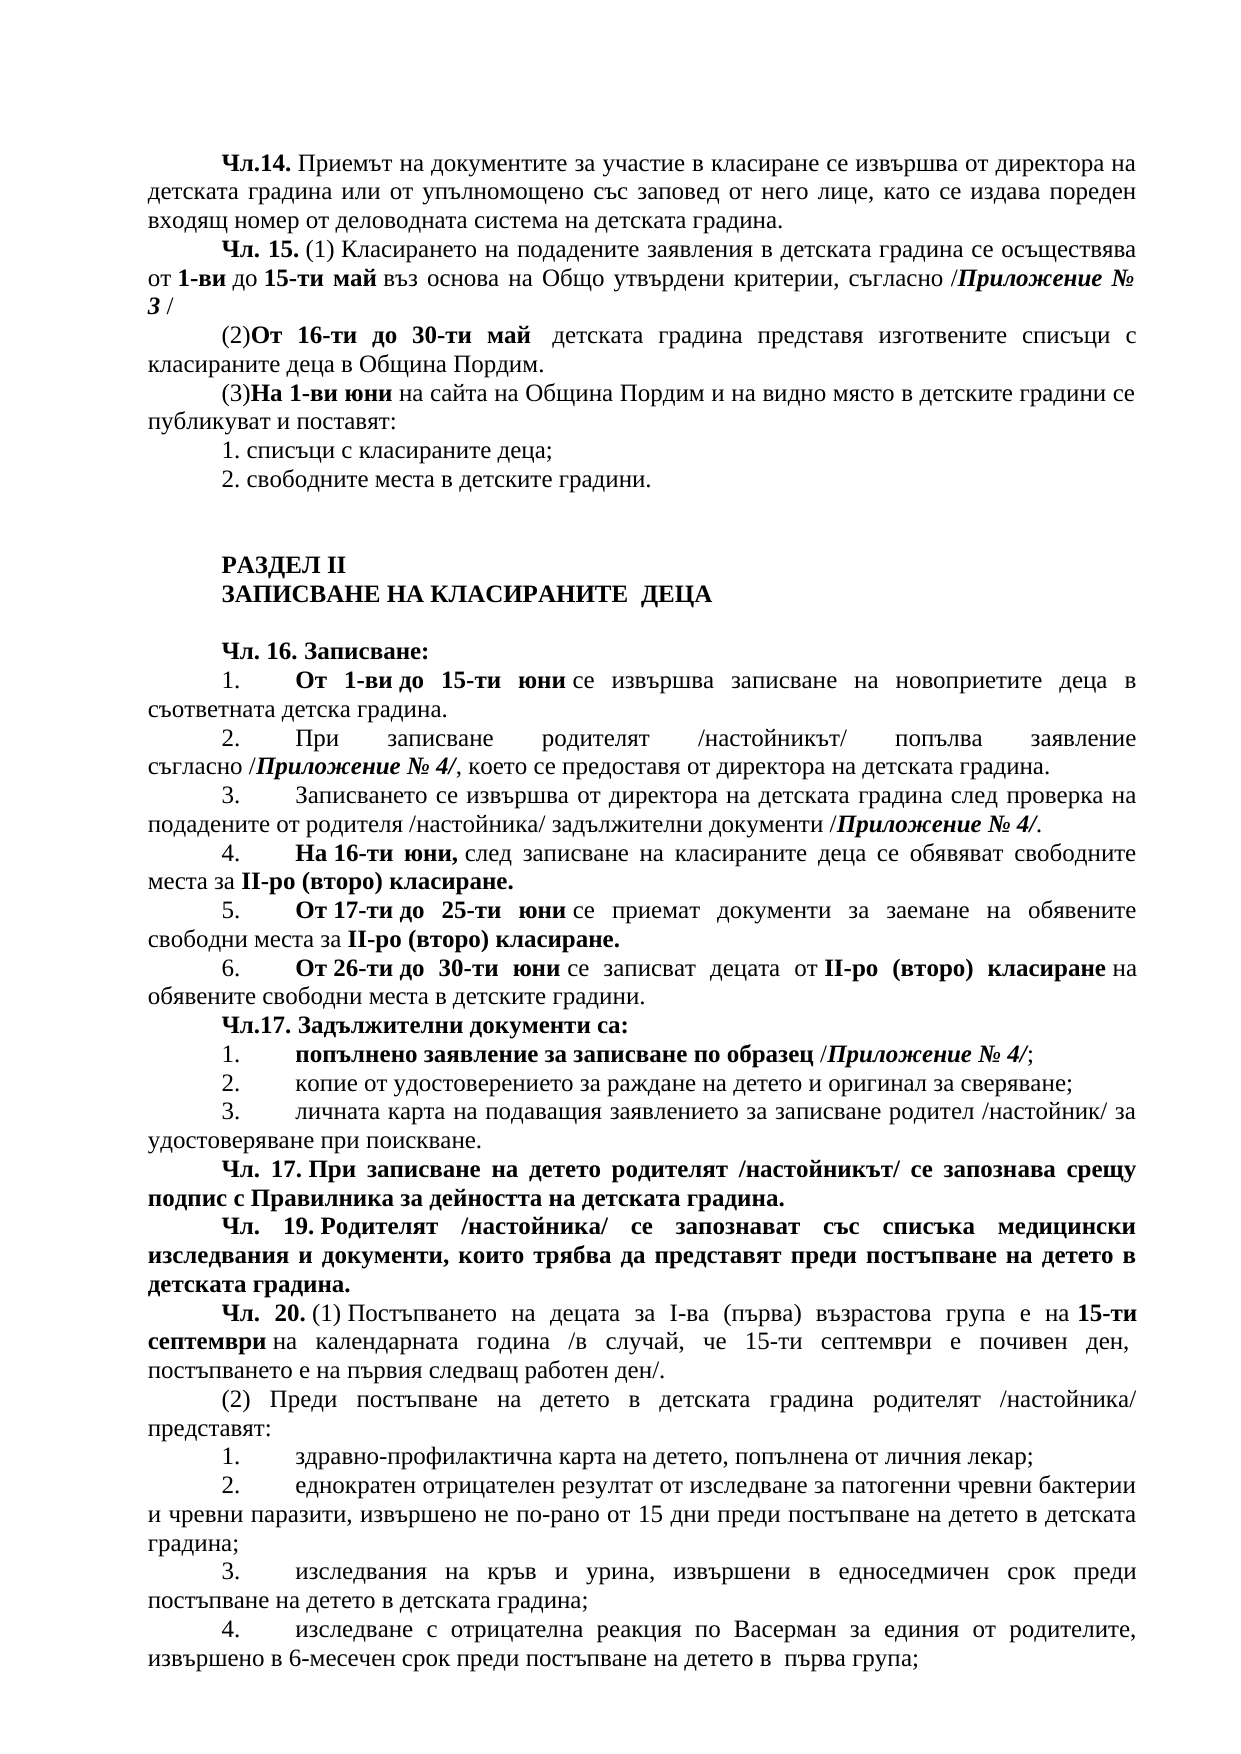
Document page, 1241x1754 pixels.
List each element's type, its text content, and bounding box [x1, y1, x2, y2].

list При записване родителят /настойникът/ попълва заявление съгласно /Приложение № 4/, което се предоставя от директора на детската градина. [148, 723, 1137, 780]
list здравно-профилактична карта на детето, попълнена от личния лекар; [148, 1441, 1137, 1470]
text РАЗДЕЛ II [148, 550, 1137, 579]
list От 26-ти до 30-ти юни се записват децата от II-ро (второ) класиране на обявените свободни места в детските градини. [148, 953, 1137, 1010]
text (2)От 16-ти до 30-ти май детската градина представя изготвените списъци с класираните деца в Община Пордим. [148, 320, 1137, 378]
text ЗАПИСВАНЕ НА КЛАСИРАНИТЕ ДЕЦА [148, 579, 1137, 608]
list От 1-ви до 15-ти юни се извършва записване на новоприетите деца в съответната детска градина. [148, 665, 1137, 723]
list Записването се извършва от директора на детската градина след проверка на подадените от родителя /настойника/ задължителни документи /Приложение № 4/. [148, 780, 1137, 838]
text Чл.14. Приемът на документите за участие в класиране се извършва от директора на детската градина или от упълномощено със заповед от него лице, като се издава пореден входящ номер от деловодната система на детската градина. [148, 148, 1137, 234]
text Чл. 19. Родителят /настойника/ се запознават със списъка медицински изследвания и документи, които трябва да представят преди постъпване на детето в детската градина. [148, 1211, 1137, 1298]
text Чл.17. Задължителни документи са: [148, 1010, 1137, 1039]
text (3)На 1-ви юни на сайта на Община Пордим и на видно място в детските градини се публикуват и поставят: [148, 378, 1137, 435]
list От 17-ти до 25-ти юни се приемат документи за заемане на обявените свободни места за II-ро (второ) класиране. [148, 895, 1137, 953]
list изследване с отрицателна реакция по Васерман за единия от родителите, извършено в 6-месечен срок преди постъпване на детето в първа група; [148, 1614, 1137, 1671]
text (2) Преди постъпване на детето в детската градина родителят /настойника/ представят: [148, 1384, 1137, 1441]
text Чл. 20. (1) Постъпването на децата за I-ва (първа) възрастова група е на 15-ти септември на календарната година /в случай, че 15-ти септември е почивен ден, постъпването е на първия следващ работен ден/. [148, 1298, 1137, 1384]
list попълнено заявление за записване по образец /Приложение № 4/; [148, 1039, 1137, 1068]
list еднократен отрицателен резултат от изследване за патогенни чревни бактерии и чревни паразити, извършено не по-рано от 15 дни преди постъпване на детето в детската градина; [148, 1470, 1137, 1556]
list копие от удостоверението за раждане на детето и оригинал за сверяване; [148, 1068, 1137, 1096]
text Чл. 17. При записване на детето родителят /настойникът/ се запознава срещу подпис с Правилника за дейността на детската градина. [148, 1154, 1137, 1211]
text 1. списъци с класираните деца; [148, 435, 1137, 464]
list На 16-ти юни, след записване на класираните деца се обявяват свободните места за II-ро (второ) класиране. [148, 838, 1137, 895]
list личната карта на подаващия заявлението за записване родител /настойник/ за удостоверяване при поискване. [148, 1096, 1137, 1154]
text 2. свободните места в детските градини. [148, 464, 1137, 493]
text Чл. 16. Записване: [148, 636, 1137, 665]
list изследвания на кръв и урина, извършени в едноседмичен срок преди постъпване на детето в детската градина; [148, 1556, 1137, 1614]
text Чл. 15. (1) Класирането на подадените заявления в детската градина се осъществява от 1-ви до 15-ти май въз основа на Общо утвърдени критерии, съгласно /Приложение № 3 / [148, 234, 1137, 320]
